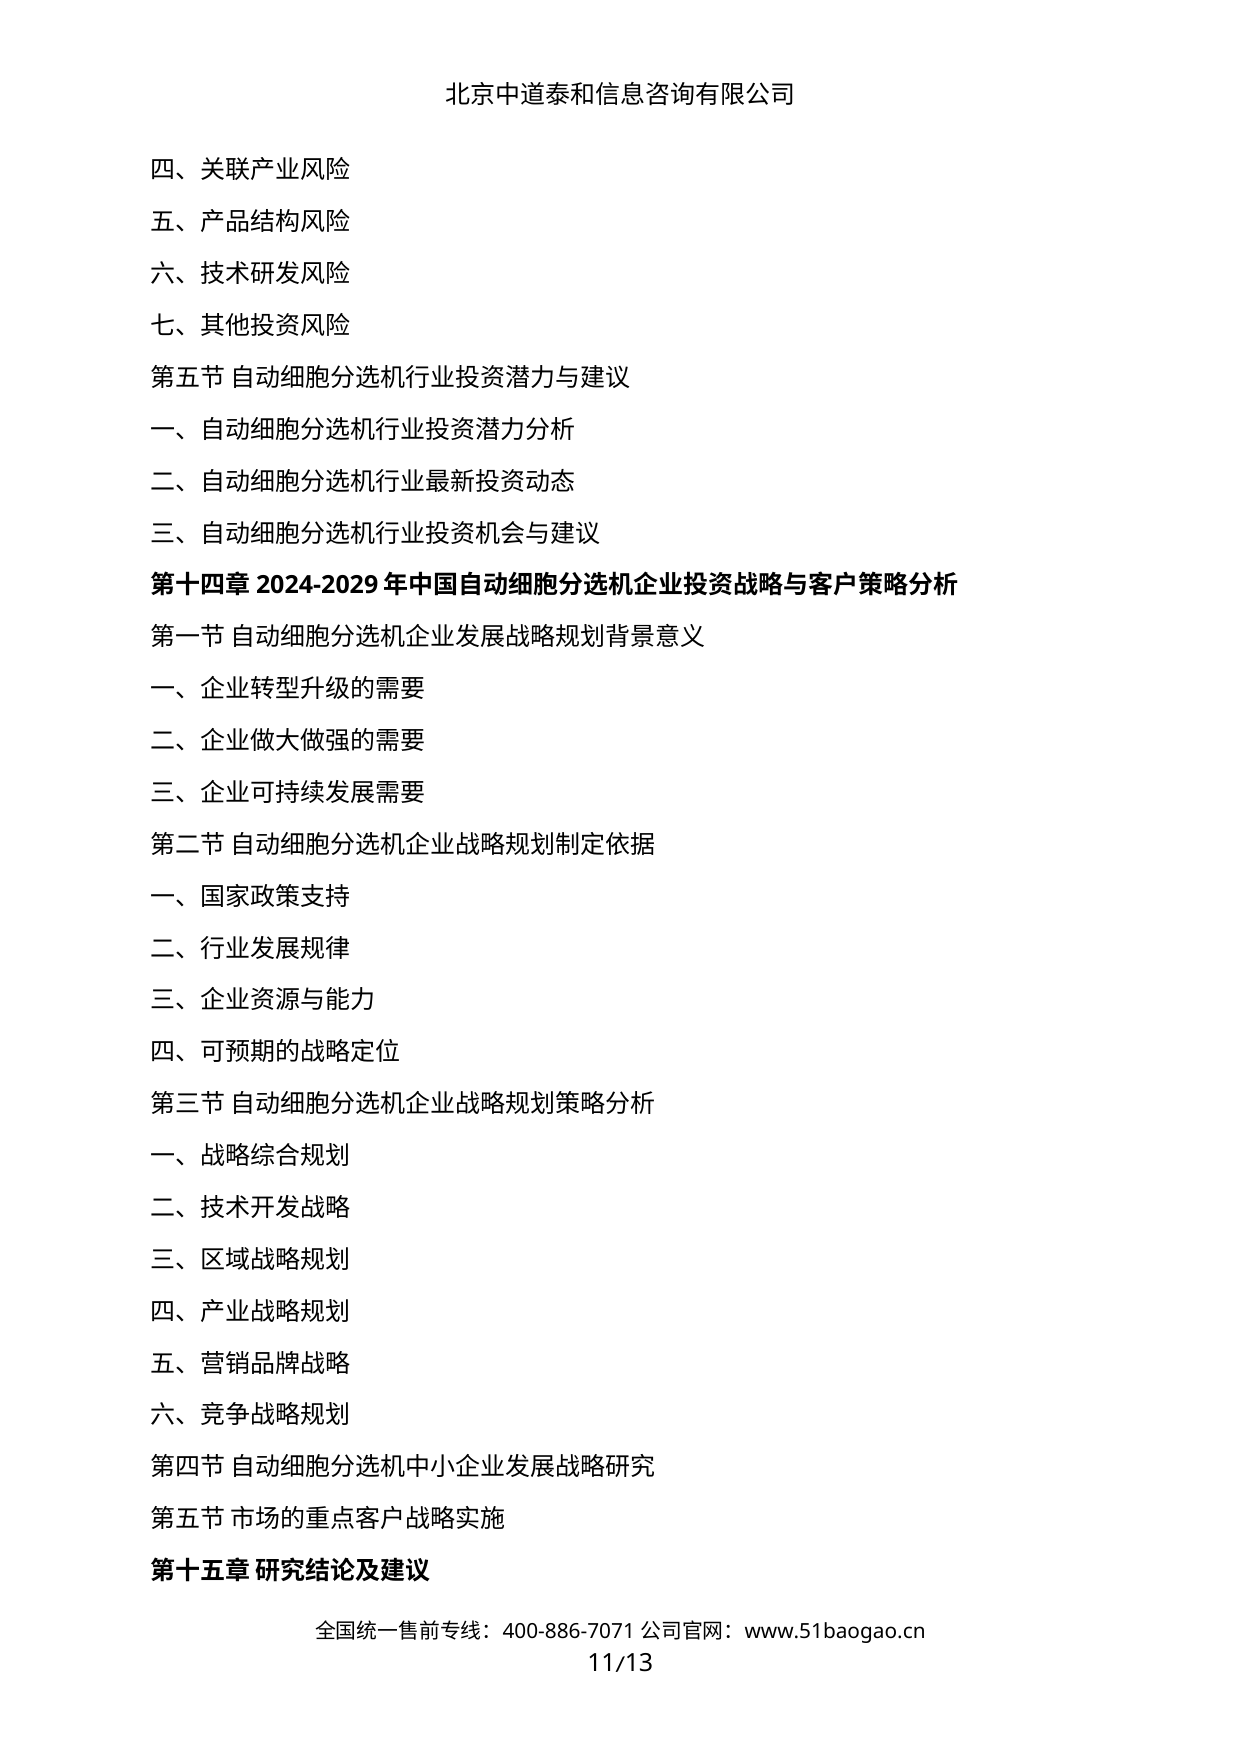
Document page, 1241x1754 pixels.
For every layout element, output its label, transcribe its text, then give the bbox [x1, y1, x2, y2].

text 第十四章 2024-2029年中国自动细胞分选机企业投资战略与客户策略分析 [150, 565, 1090, 601]
text 第三节 自动细胞分选机企业战略规划策略分析 [150, 1084, 1090, 1120]
text 第五节 自动细胞分选机行业投资潜力与建议 [150, 357, 1090, 394]
text 第二节 自动细胞分选机企业战略规划制定依据 [150, 824, 1090, 861]
text 三、企业可持续发展需要 [150, 772, 1090, 809]
text 一、国家政策支持 [150, 876, 1090, 912]
text 第一节 自动细胞分选机企业发展战略规划背景意义 [150, 617, 1090, 653]
text 四、可预期的战略定位 [150, 1032, 1090, 1068]
text 一、战略综合规划 [150, 1136, 1090, 1172]
text 三、区域战略规划 [150, 1239, 1090, 1276]
text 第四节 自动细胞分选机中小企业发展战略研究 [150, 1447, 1090, 1483]
text 第十五章 研究结论及建议 [150, 1551, 1090, 1587]
text 第五节 市场的重点客户战略实施 [150, 1499, 1090, 1535]
text 五、营销品牌战略 [150, 1343, 1090, 1379]
text 二、自动细胞分选机行业最新投资动态 [150, 461, 1090, 497]
text 二、企业做大做强的需要 [150, 721, 1090, 757]
text 三、企业资源与能力 [150, 980, 1090, 1016]
text 三、自动细胞分选机行业投资机会与建议 [150, 513, 1090, 549]
text 五、产品结构风险 [150, 202, 1090, 238]
text 七、其他投资风险 [150, 306, 1090, 342]
text 六、竞争战略规划 [150, 1395, 1090, 1431]
text 四、关联产业风险 [150, 150, 1090, 186]
text 一、自动细胞分选机行业投资潜力分析 [150, 409, 1090, 446]
text 六、技术研发风险 [150, 254, 1090, 290]
text 二、技术开发战略 [150, 1187, 1090, 1224]
text 二、行业发展规律 [150, 928, 1090, 964]
text 四、产业战略规划 [150, 1291, 1090, 1327]
text 一、企业转型升级的需要 [150, 669, 1090, 705]
